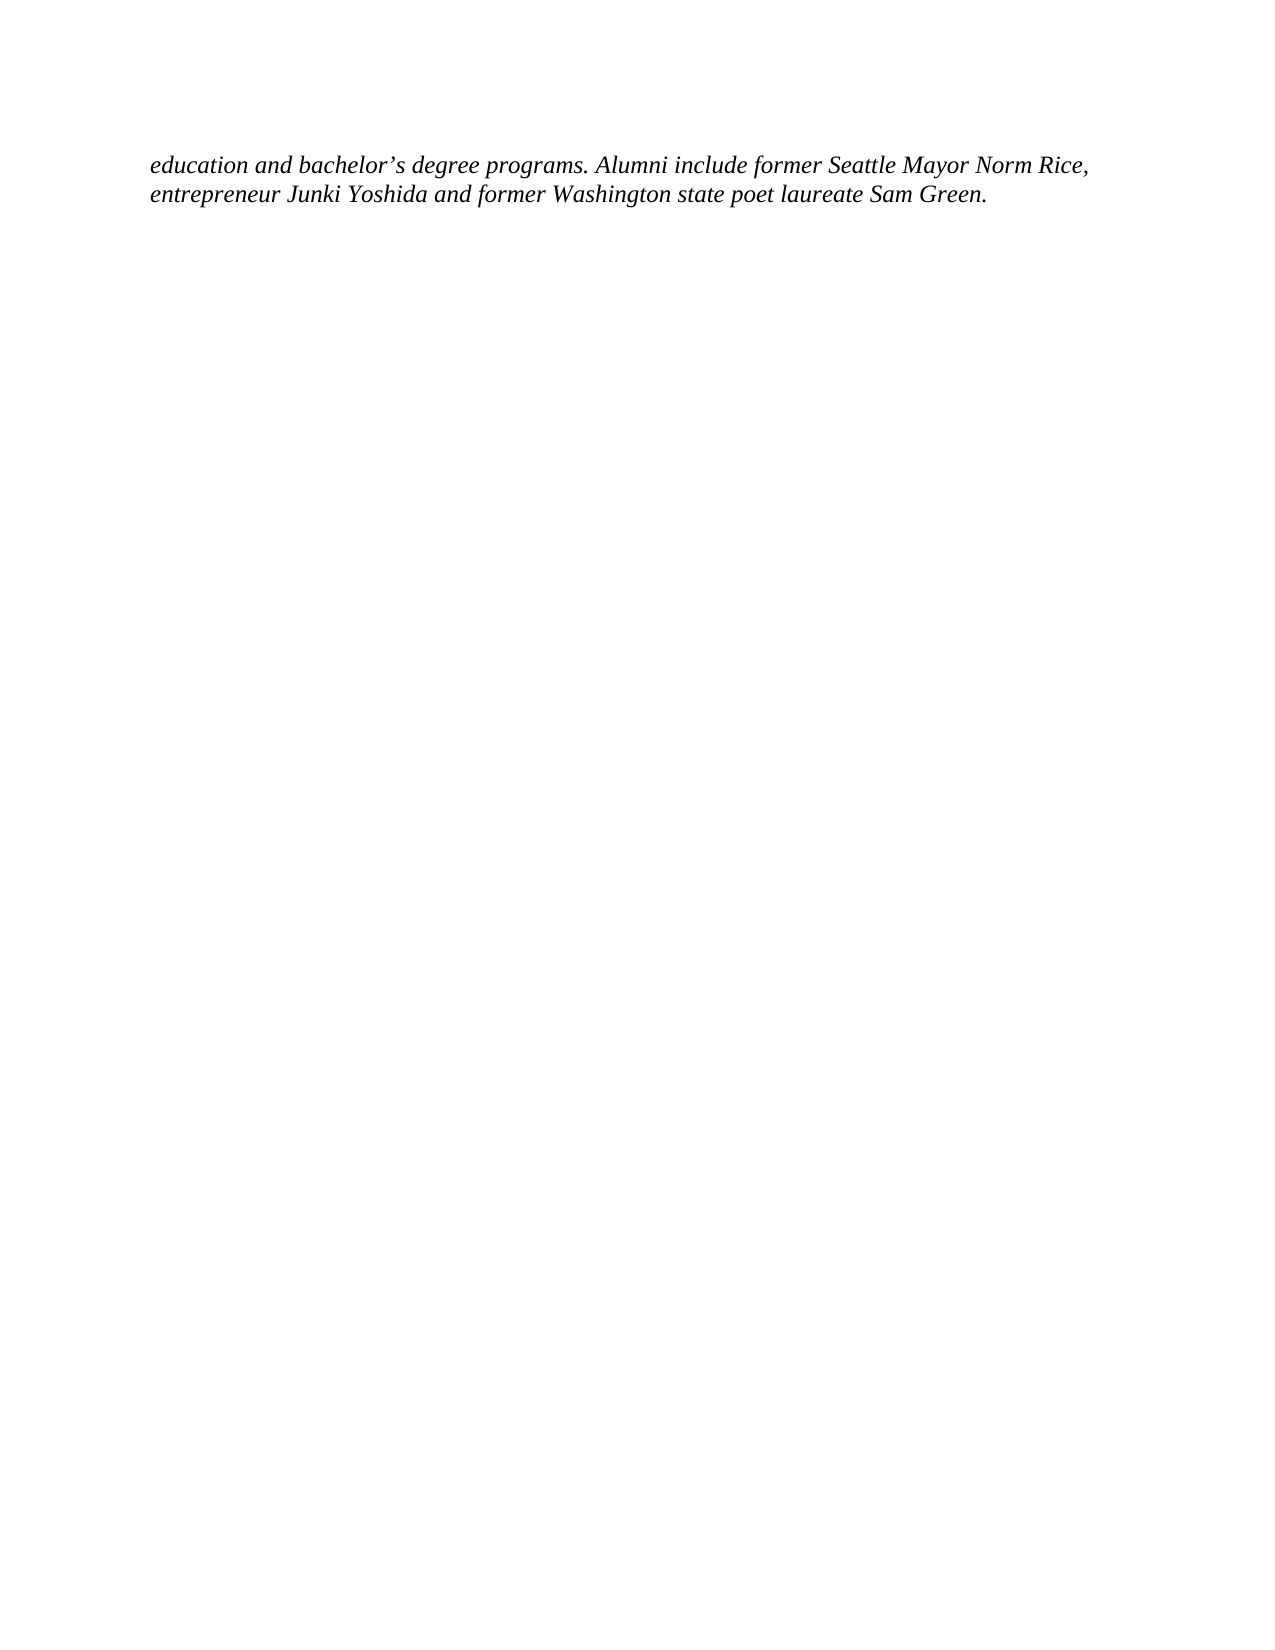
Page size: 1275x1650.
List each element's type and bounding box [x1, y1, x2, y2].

text [150, 150, 1125, 207]
